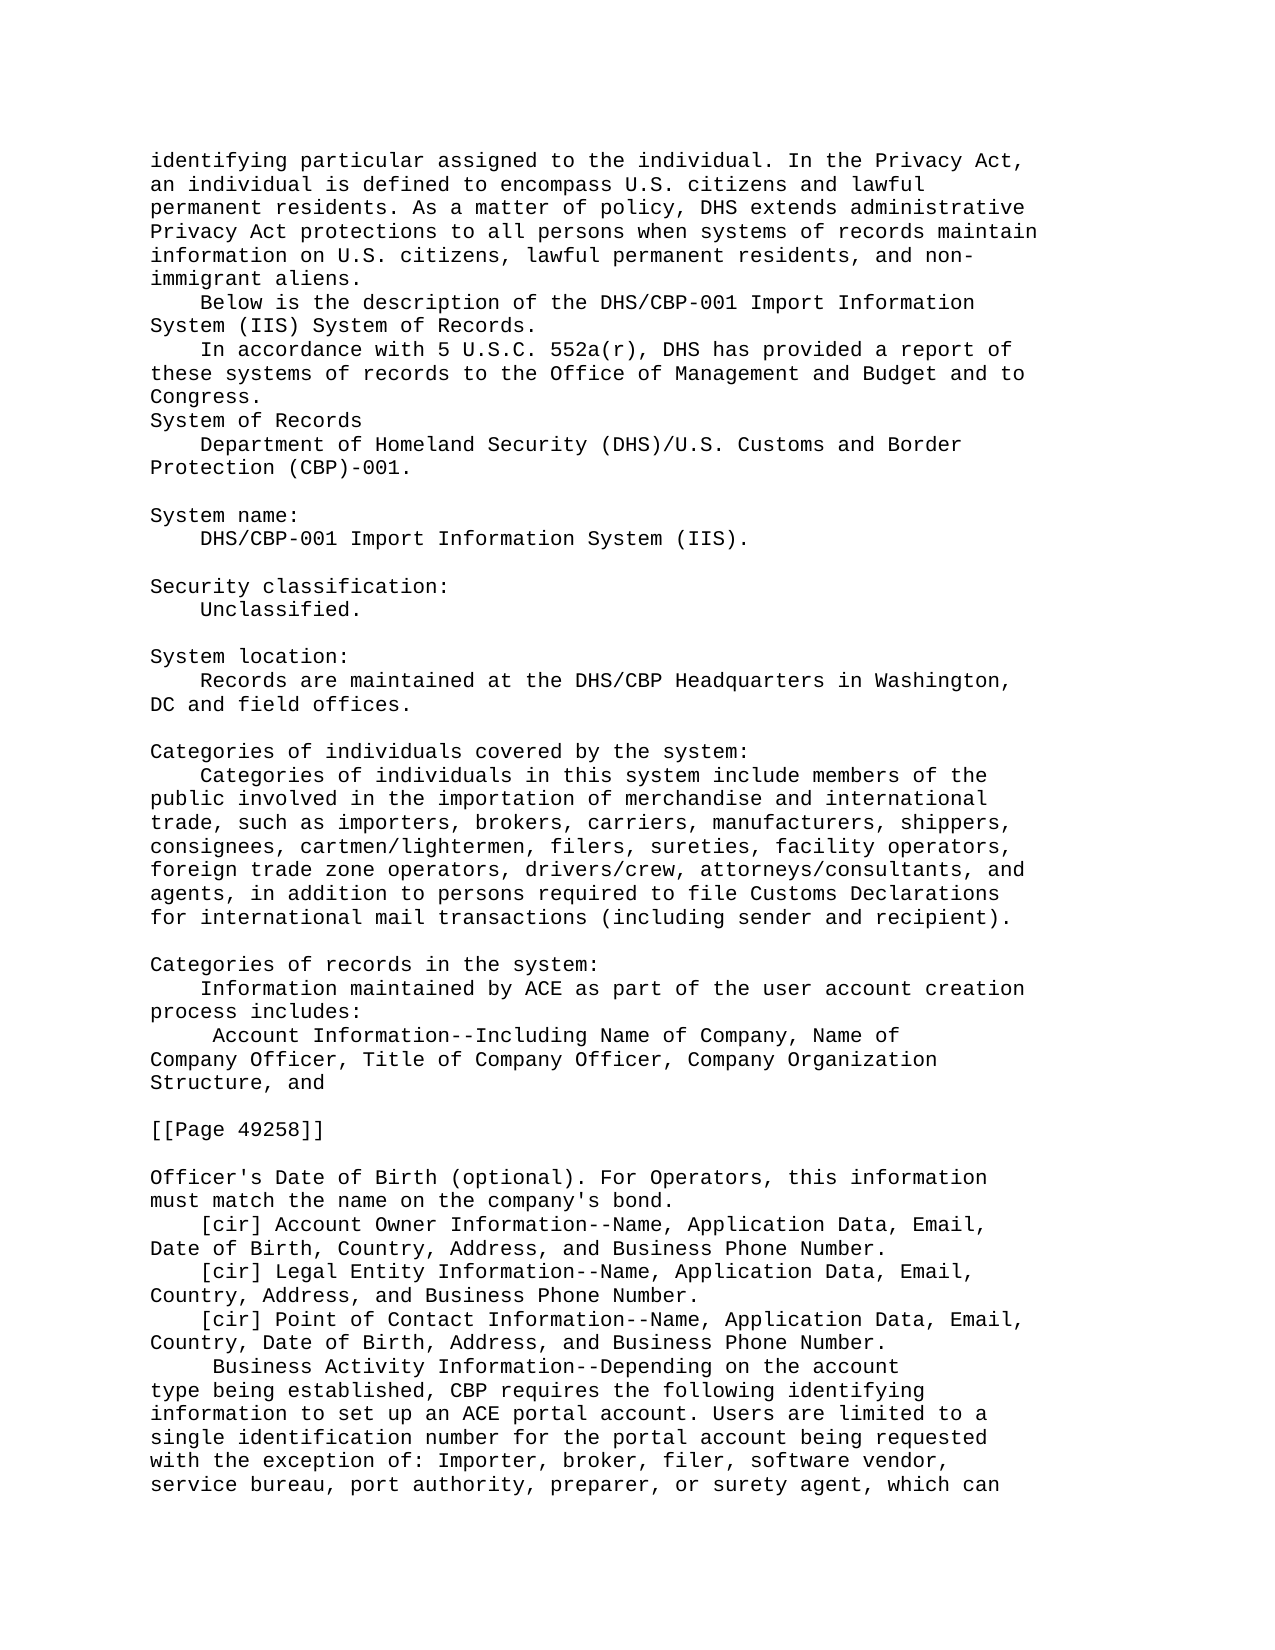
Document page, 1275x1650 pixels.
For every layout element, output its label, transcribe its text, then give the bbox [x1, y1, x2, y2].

text System (IIS) System of Records. [150, 316, 1125, 339]
text Privacy Act protections to all persons when systems of records maintain [150, 221, 1125, 244]
text Country, Address, and Business Phone Number. [150, 1285, 1125, 1309]
text trade, such as importers, brokers, carriers, manufacturers, shippers, [150, 812, 1125, 836]
text type being established, CBP requires the following identifying [150, 1379, 1125, 1403]
text Officer's Date of Birth (optional). For Operators, this information [150, 1167, 1125, 1190]
text service bureau, port authority, preparer, or surety agent, which can [150, 1474, 1125, 1498]
text Categories of individuals in this system include members of the [150, 765, 1125, 788]
text DHS/CBP-001 Import Information System (IIS). [150, 528, 1125, 552]
text must match the name on the company's bond. [150, 1190, 1125, 1214]
text Protection (CBP)-001. [150, 457, 1125, 481]
text consignees, cartmen/lightermen, filers, sureties, facility operators, [150, 836, 1125, 859]
text information to set up an ACE portal account. Users are limited to a [150, 1403, 1125, 1427]
text [cir] Point of Contact Information--Name, Application Data, Email, [150, 1309, 1125, 1332]
text permanent residents. As a matter of policy, DHS extends administrative [150, 197, 1125, 221]
text foreign trade zone operators, drivers/crew, attorneys/consultants, and [150, 859, 1125, 883]
text Categories of individuals covered by the system: [150, 741, 1125, 765]
text Categories of records in the system: [150, 954, 1125, 978]
text System name: [150, 505, 1125, 528]
text agents, in addition to persons required to file Customs Declarations [150, 883, 1125, 907]
text Date of Birth, Country, Address, and Business Phone Number. [150, 1238, 1125, 1261]
text Account Information--Including Name of Company, Name of [150, 1025, 1125, 1048]
text immigrant aliens. [150, 268, 1125, 292]
text identifying particular assigned to the individual. In the Privacy Act, [150, 150, 1125, 174]
text single identification number for the portal account being requested [150, 1427, 1125, 1451]
text public involved in the importation of merchandise and international [150, 788, 1125, 812]
text Unclassified. [150, 599, 1125, 623]
text process includes: [150, 1001, 1125, 1025]
text Below is the description of the DHS/CBP-001 Import Information [150, 292, 1125, 316]
text information on U.S. citizens, lawful permanent residents, and non- [150, 244, 1125, 268]
text In accordance with 5 U.S.C. 552a(r), DHS has provided a report of [150, 339, 1125, 363]
text [[Page 49258]] [150, 1119, 1125, 1143]
text System location: [150, 647, 1125, 670]
text these systems of records to the Office of Management and Budget and to [150, 363, 1125, 386]
text System of Records [150, 410, 1125, 434]
text an individual is defined to encompass U.S. citizens and lawful [150, 174, 1125, 197]
text Company Officer, Title of Company Officer, Company Organization [150, 1048, 1125, 1072]
text DC and field offices. [150, 694, 1125, 717]
text Records are maintained at the DHS/CBP Headquarters in Washington, [150, 670, 1125, 694]
text for international mail transactions (including sender and recipient). [150, 907, 1125, 930]
text Information maintained by ACE as part of the user account creation [150, 978, 1125, 1001]
text Congress. [150, 386, 1125, 410]
text [cir] Account Owner Information--Name, Application Data, Email, [150, 1214, 1125, 1238]
text with the exception of: Importer, broker, filer, software vendor, [150, 1451, 1125, 1474]
text Business Activity Information--Depending on the account [150, 1356, 1125, 1379]
text Security classification: [150, 576, 1125, 599]
text Country, Date of Birth, Address, and Business Phone Number. [150, 1332, 1125, 1356]
text [cir] Legal Entity Information--Name, Application Data, Email, [150, 1261, 1125, 1285]
text Structure, and [150, 1072, 1125, 1096]
text Department of Homeland Security (DHS)/U.S. Customs and Border [150, 434, 1125, 457]
